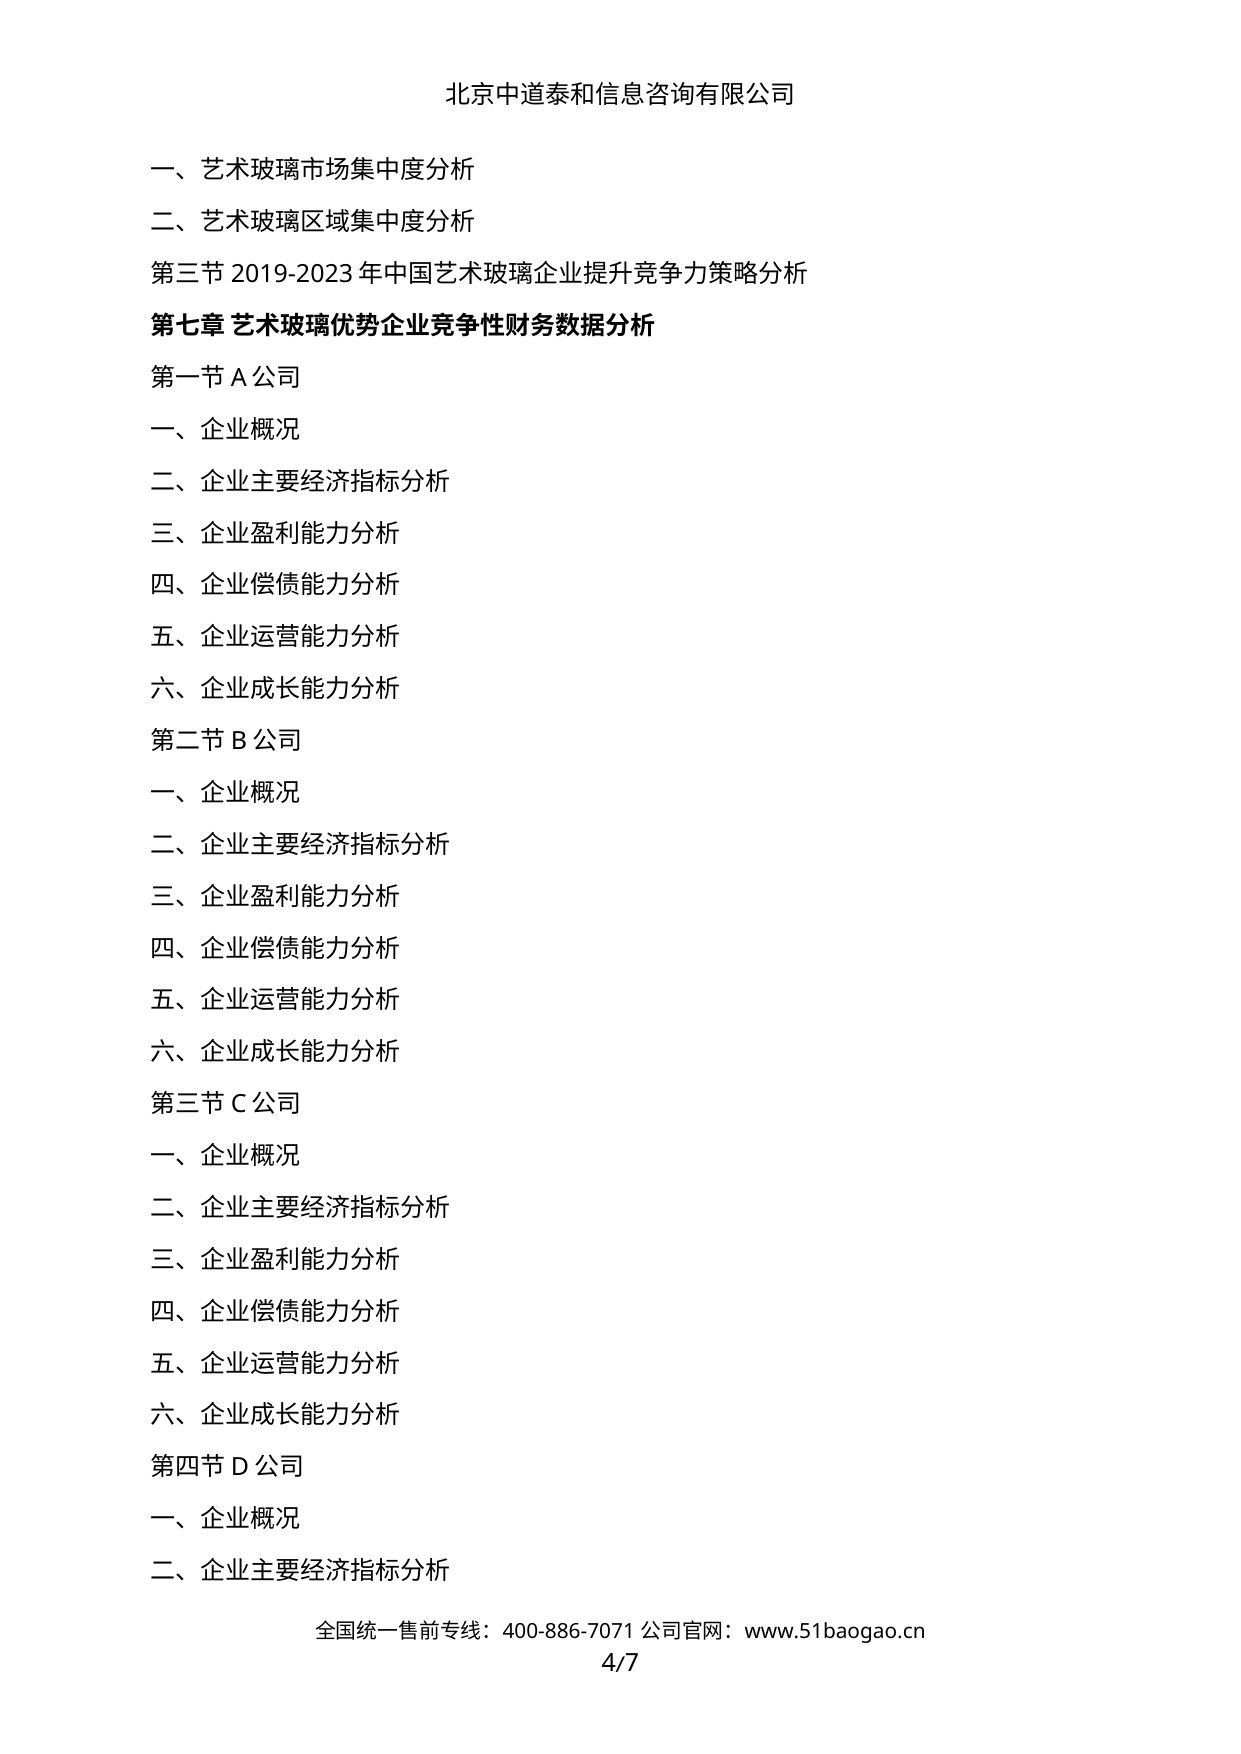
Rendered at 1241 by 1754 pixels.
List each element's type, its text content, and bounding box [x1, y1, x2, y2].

text 第三节 C公司 [150, 1084, 1090, 1120]
text 二、企业主要经济指标分析 [150, 1187, 1090, 1224]
text 第四节 D公司 [150, 1447, 1090, 1483]
text 一、企业概况 [150, 409, 1090, 446]
text 第一节 A公司 [150, 357, 1090, 394]
text 六、企业成长能力分析 [150, 669, 1090, 705]
text 四、企业偿债能力分析 [150, 928, 1090, 964]
text 二、企业主要经济指标分析 [150, 824, 1090, 861]
text 五、企业运营能力分析 [150, 617, 1090, 653]
text 一、企业概况 [150, 772, 1090, 809]
text 六、企业成长能力分析 [150, 1395, 1090, 1431]
text 三、企业盈利能力分析 [150, 1239, 1090, 1276]
text 二、企业主要经济指标分析 [150, 1551, 1090, 1587]
text 二、企业主要经济指标分析 [150, 461, 1090, 497]
text 一、企业概况 [150, 1499, 1090, 1535]
text 三、企业盈利能力分析 [150, 876, 1090, 912]
text 五、企业运营能力分析 [150, 1343, 1090, 1379]
text 四、企业偿债能力分析 [150, 1291, 1090, 1327]
text 第二节 B公司 [150, 721, 1090, 757]
text 一、企业概况 [150, 1136, 1090, 1172]
text 第三节 2019-2023年中国艺术玻璃企业提升竞争力策略分析 [150, 254, 1090, 290]
text 一、艺术玻璃市场集中度分析 [150, 150, 1090, 186]
text 四、企业偿债能力分析 [150, 565, 1090, 601]
text 六、企业成长能力分析 [150, 1032, 1090, 1068]
text 二、艺术玻璃区域集中度分析 [150, 202, 1090, 238]
text 第七章 艺术玻璃优势企业竞争性财务数据分析 [150, 306, 1090, 342]
text 三、企业盈利能力分析 [150, 513, 1090, 549]
text 五、企业运营能力分析 [150, 980, 1090, 1016]
